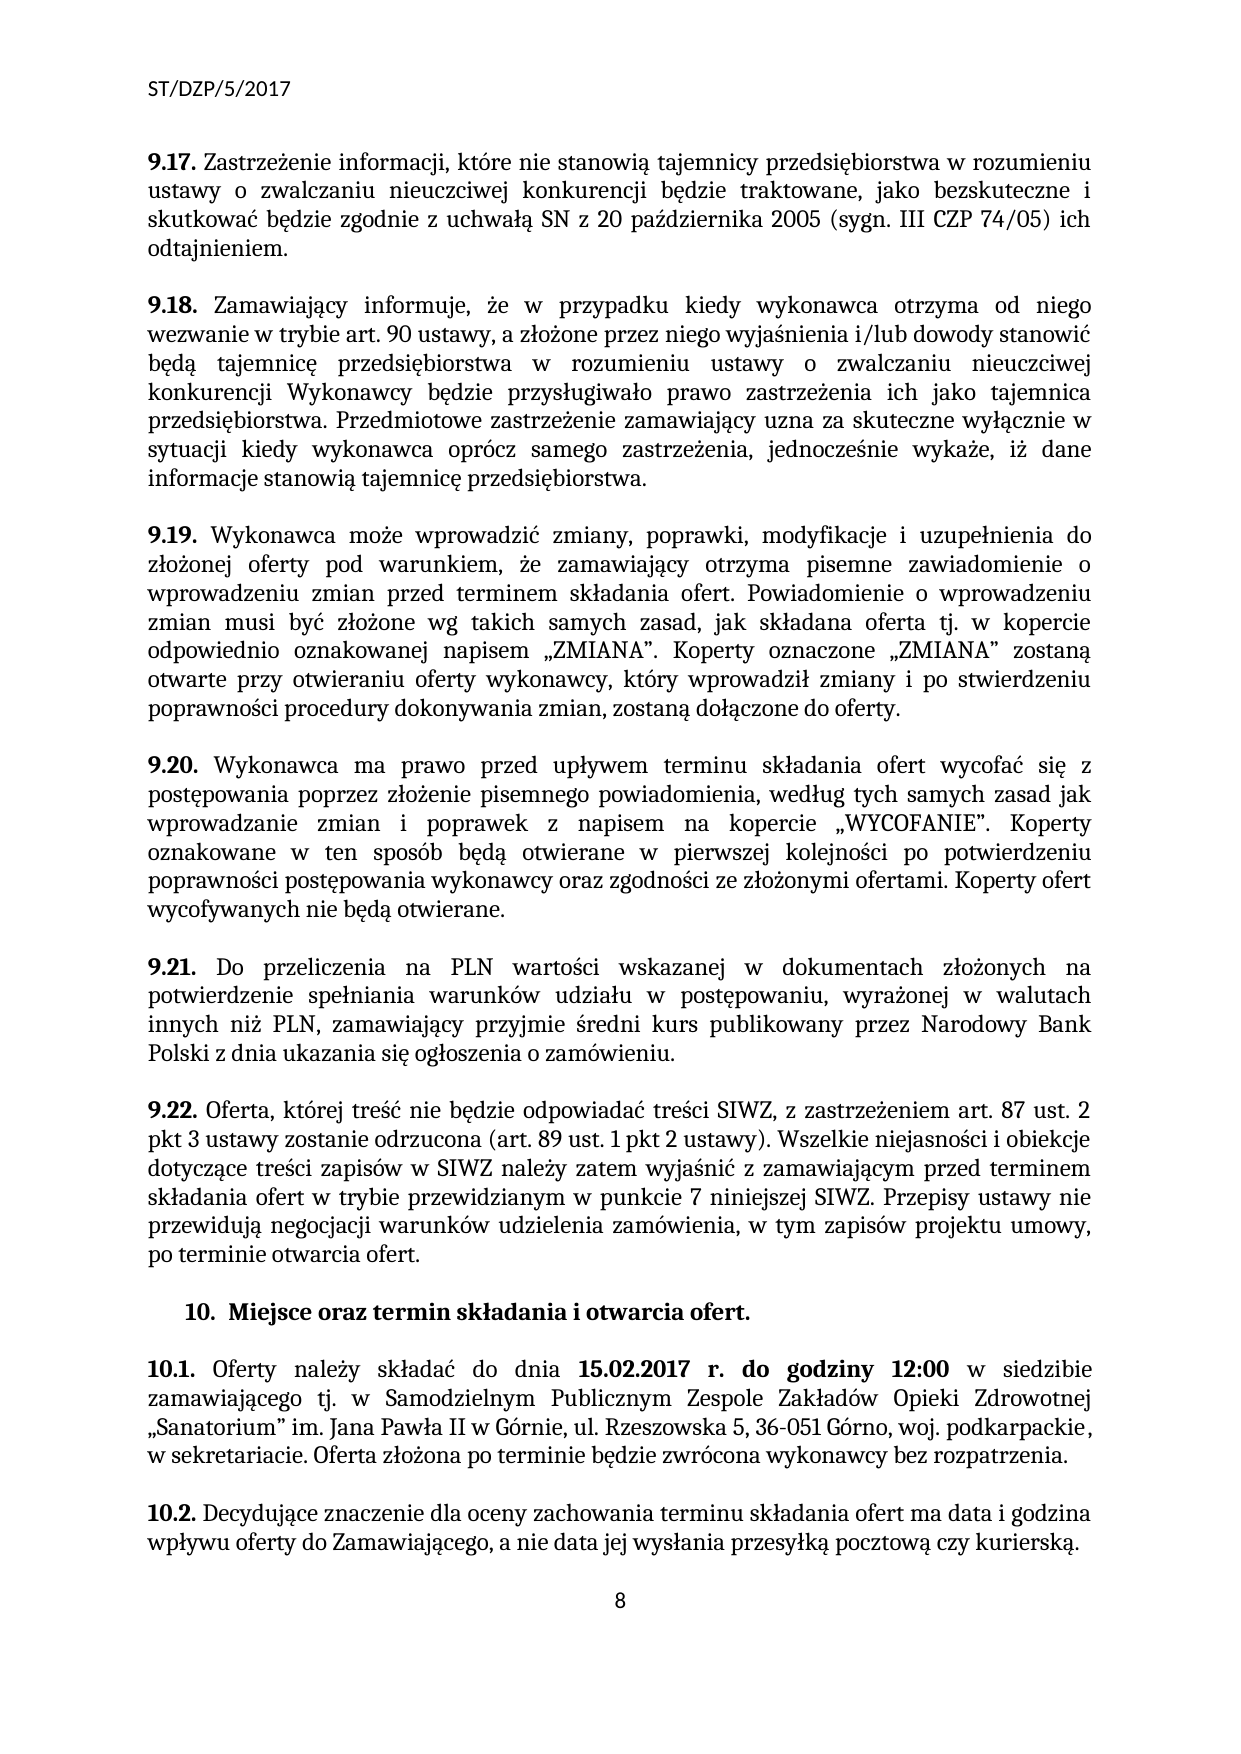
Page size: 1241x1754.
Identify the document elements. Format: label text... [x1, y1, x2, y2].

text 9.19. Wykonawca może wprowadzić zmiany, poprawki, modyfikacje i uzupełnienia do złożonej oferty pod warunkiem, że zamawiający otrzyma pisemne zawiadomienie o wprowadzeniu zmian przed terminem składania ofert. Powiadomienie o wprowadzeniu zmian musi być złożone wg takich samych zasad, jak składana oferta tj. w kopercie odpowiednio oznakowanej napisem „ZMIANA”. Koperty oznaczone „ZMIANA” zostaną otwarte przy otwieraniu oferty wykonawcy, który wprowadził zmiany i po stwierdzeniu poprawności procedury dokonywania zmian, zostaną dołączone do oferty. [148, 521, 1092, 723]
text 10.1. Oferty należy składać do dnia 15.02.2017 r. do godziny 12:00 w siedzibie zamawiającego tj. w Samodzielnym Publicznym Zespole Zakładów Opieki Zdrowotnej „Sanatorium” im. Jana Pawła II w Górnie, ul. Rzeszowska 5, 36-051 Górno, woj. podkarpackie, w sekretariacie. Oferta złożona po terminie będzie zwrócona wykonawcy bez rozpatrzenia. [148, 1355, 1092, 1470]
text 10.2. Decydujące znaczenie dla oceny zachowania terminu składania ofert ma data i godzina wpływu oferty do Zamawiającego, a nie data jej wysłania przesyłką pocztową czy kurierską. [148, 1499, 1092, 1556]
text 9.20. Wykonawca ma prawo przed upływem terminu składania ofert wycofać się z postępowania poprzez złożenie pisemnego powiadomienia, według tych samych zasad jak wprowadzanie zmian i poprawek z napisem na kopercie „WYCOFANIE”. Koperty oznakowane w ten sposób będą otwierane w pierwszej kolejności po potwierdzeniu poprawności postępowania wykonawcy oraz zgodności ze złożonymi ofertami. Koperty ofert wycofywanych nie będą otwierane. [148, 751, 1092, 924]
list Miejsce oraz termin składania i otwarcia ofert. [185, 1298, 1092, 1326]
text 9.22. Oferta, której treść nie będzie odpowiadać treści SIWZ, z zastrzeżeniem art. 87 ust. 2 pkt 3 ustawy zostanie odrzucona (art. 89 ust. 1 pkt 2 ustawy). Wszelkie niejasności i obiekcje dotyczące treści zapisów w SIWZ należy zatem wyjaśnić z zamawiającym przed terminem składania ofert w trybie przewidzianym w punkcie 7 niniejszej SIWZ. Przepisy ustawy nie przewidują negocjacji warunków udzielenia zamówienia, w tym zapisów projektu umowy, po terminie otwarcia ofert. [148, 1096, 1092, 1269]
text 9.17. Zastrzeżenie informacji, które nie stanowią tajemnicy przedsiębiorstwa w rozumieniu ustawy o zwalczaniu nieuczciwej konkurencji będzie traktowane, jako bezskuteczne i skutkować będzie zgodnie z uchwałą SN z 20 października 2005 (sygn. III CZP 74/05) ich odtajnieniem. [148, 148, 1092, 263]
text 9.18. Zamawiający informuje, że w przypadku kiedy wykonawca otrzyma od niego wezwanie w trybie art. 90 ustawy, a złożone przez niego wyjaśnienia i/lub dowody stanowić będą tajemnicę przedsiębiorstwa w rozumieniu ustawy o zwalczaniu nieuczciwej konkurencji Wykonawcy będzie przysługiwało prawo zastrzeżenia ich jako tajemnica przedsiębiorstwa. Przedmiotowe zastrzeżenie zamawiający uzna za skuteczne wyłącznie w sytuacji kiedy wykonawca oprócz samego zastrzeżenia, jednocześnie wykaże, iż dane informacje stanowią tajemnicę przedsiębiorstwa. [148, 291, 1092, 493]
text 9.21. Do przeliczenia na PLN wartości wskazanej w dokumentach złożonych na potwierdzenie spełniania warunków udziału w postępowaniu, wyrażonej w walutach innych niż PLN, zamawiający przyjmie średni kurs publikowany przez Narodowy Bank Polski z dnia ukazania się ogłoszenia o zamówieniu. [148, 953, 1092, 1068]
